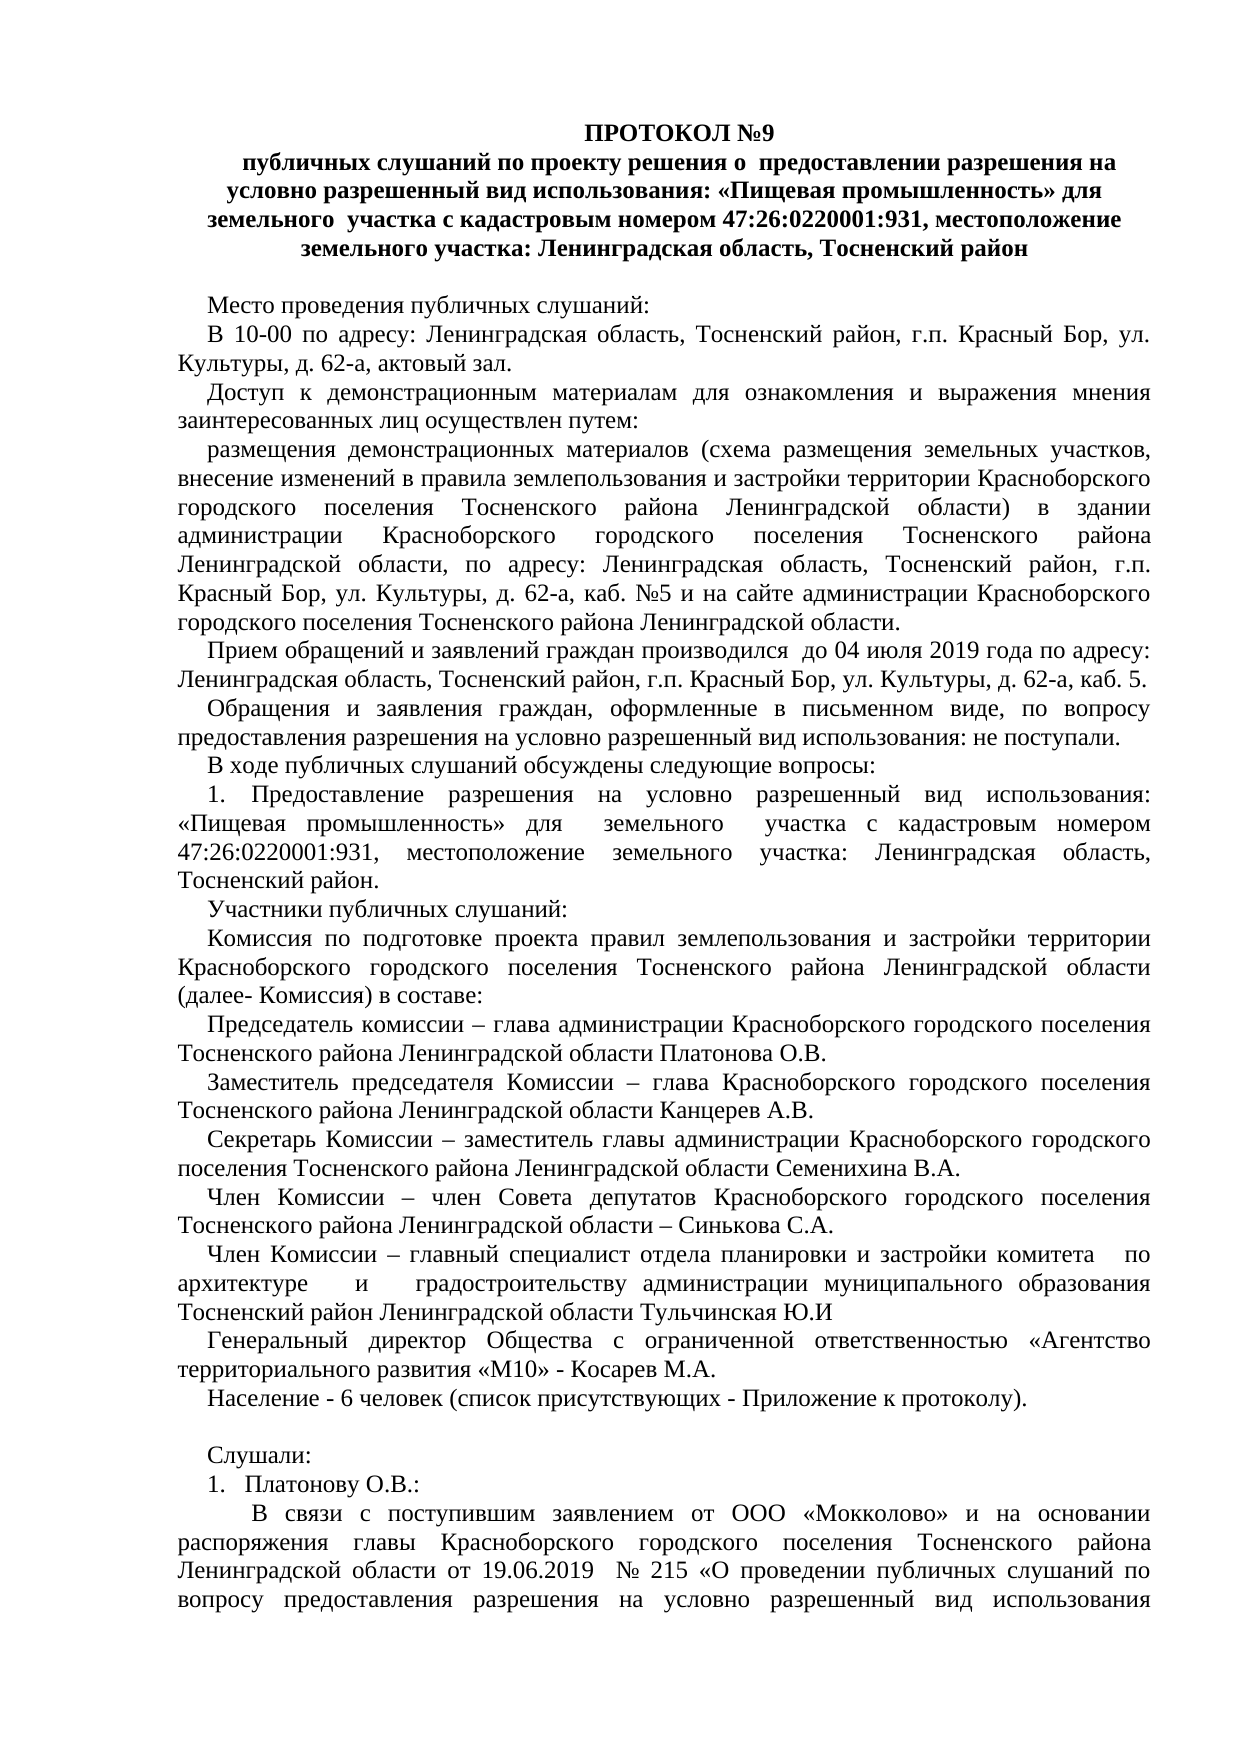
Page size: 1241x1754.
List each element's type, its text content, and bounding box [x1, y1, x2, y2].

text Прием обращений и заявлений граждан производился до 04 июля 2019 года по адресу: Ленинградская область, Тосненский район, г.п. Красный Бор, ул. Культуры, д. 62-а, каб. 5. [177, 636, 1152, 693]
text Член Комиссии – главный специалист отдела планировки и застройки комитета по архитектуре и градостроительству администрации муниципального образования Тосненский район Ленинградской области Тульчинская Ю.И [177, 1239, 1152, 1326]
text Место проведения публичных слушаний: [177, 291, 1152, 319]
text Слушали: [177, 1441, 1152, 1469]
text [177, 1498, 1152, 1613]
text Председатель комиссии – глава администрации Красноборского городского поселения Тосненского района Ленинградской области Платонова О.В. [177, 1009, 1152, 1067]
text 1. Платонову О.В.: [177, 1469, 1152, 1498]
text Комиссия по подготовке проекта правил землепользования и застройки территории Красноборского городского поселения Тосненского района Ленинградской области (далее- Комиссия) в составе: [177, 923, 1152, 1009]
text публичных слушаний по проекту решения о предоставлении разрешения на условно разрешенный вид использования: «Пищевая промышленность» для земельного участка с кадастровым номером 47:26:0220001:931, местоположение земельного участка: Ленинградская область, Тосненский район [177, 147, 1152, 262]
text Секретарь Комиссии – заместитель главы администрации Красноборского городского поселения Тосненского района Ленинградской области Семенихина В.А. [177, 1124, 1152, 1182]
text 1. Предоставление разрешения на условно разрешенный вид использования: «Пищевая промышленность» для земельного участка с кадастровым номером 47:26:0220001:931, местоположение земельного участка: Ленинградская область, Тосненский район. [177, 779, 1152, 894]
text Член Комиссии – член Совета депутатов Красноборского городского поселения Тосненского района Ленинградской области – Синькова С.А. [177, 1182, 1152, 1239]
text В 10-00 по адресу: Ленинградская область, Тосненский район, г.п. Красный Бор, ул. Культуры, д. 62-а, актовый зал. [177, 319, 1152, 377]
text Обращения и заявления граждан, оформленные в письменном виде, по вопросу предоставления разрешения на условно разрешенный вид использования: не поступали. [177, 693, 1152, 751]
text размещения демонстрационных материалов (схема размещения земельных участков, внесение изменений в правила землепользования и застройки территории Красноборского городского поселения Тосненского района Ленинградской области) в здании администрации Красноборского городского поселения Тосненского района Ленинградской области, по адресу: Ленинградская область, Тосненский район, г.п. Красный Бор, ул. Культуры, д. 62-а, каб. №5 и на сайте администрации Красноборского городского поселения Тосненского района Ленинградской области. [177, 434, 1152, 636]
text Население - 6 человек (список присутствующих - Приложение к протоколу). [177, 1383, 1152, 1412]
text Заместитель председателя Комиссии – глава Красноборского городского поселения Тосненского района Ленинградской области Канцерев А.В. [177, 1067, 1152, 1124]
text Доступ к демонстрационным материалам для ознакомления и выражения мнения заинтересованных лиц осуществлен путем: [177, 377, 1152, 434]
text ПРОТОКОЛ №9 [177, 118, 1152, 147]
text Участники публичных слушаний: [177, 894, 1152, 923]
text В ходе публичных слушаний обсуждены следующие вопросы: [177, 751, 1152, 779]
text Генеральный директор Общества с ограниченной ответственностью «Агентство территориального развития «М10» - Косарев М.А. [177, 1326, 1152, 1383]
